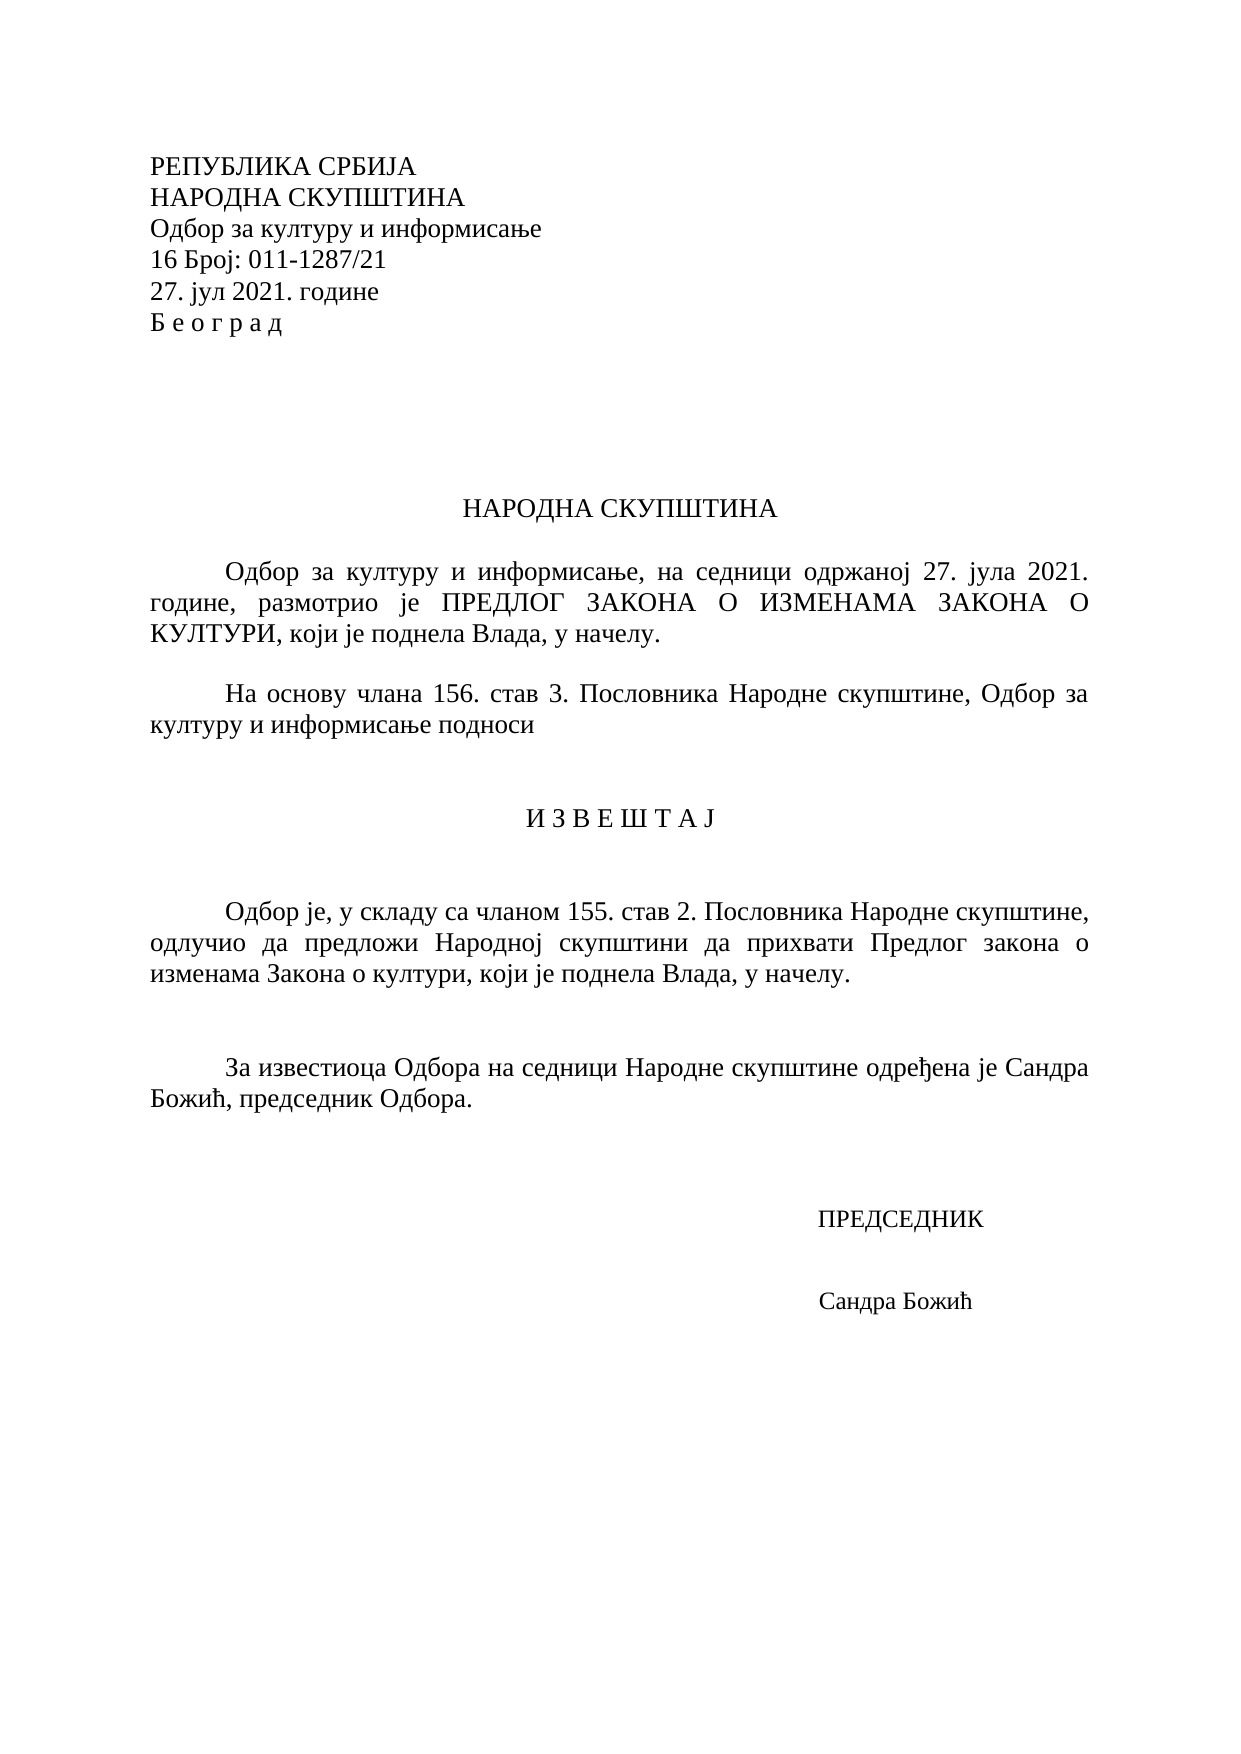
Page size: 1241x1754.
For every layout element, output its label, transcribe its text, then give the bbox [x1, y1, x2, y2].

text Б е о г р а д [150, 306, 1090, 337]
text Одбор је, у складу са чланом 155. став 2. Пословника Народне скупштине, одлучио да предложи Народној скупштини да прихвати Предлог закона о изменама Закона о култури, који је поднела Влада, у начелу. [150, 895, 1090, 988]
text ПРЕДСЕДНИК [150, 1204, 1090, 1233]
text Одбор за културу и информисање [150, 212, 1090, 243]
text РЕПУБЛИКА СРБИЈА [150, 150, 1090, 181]
text НАРОДНА СКУПШТИНА [150, 493, 1090, 524]
text Одбор за културу и информисање, на седници одржаној 27. јула 2021. године, размотрио је ПРЕДЛОГ ЗАКОНА О ИЗМЕНАМА ЗАКОНА О КУЛТУРИ, који је поднела Влада, у начелу. [150, 555, 1090, 648]
text И З В Е Ш Т А Ј [150, 802, 1090, 833]
text НАРОДНА СКУПШТИНА [150, 181, 1090, 212]
text Сандра Божић [750, 1286, 1090, 1315]
text За известиоца Одбора на седници Народне скупштине одређена је Сандра Божић, председник Одбора. [150, 1051, 1090, 1113]
text На основу члана 156. став 3. Пословника Народне скупштине, Одбор за културу и информисање подноси [150, 677, 1090, 739]
text 16 Број: 011-1287/21 [150, 243, 1090, 274]
text 27. јул 2021. године [150, 274, 1090, 306]
